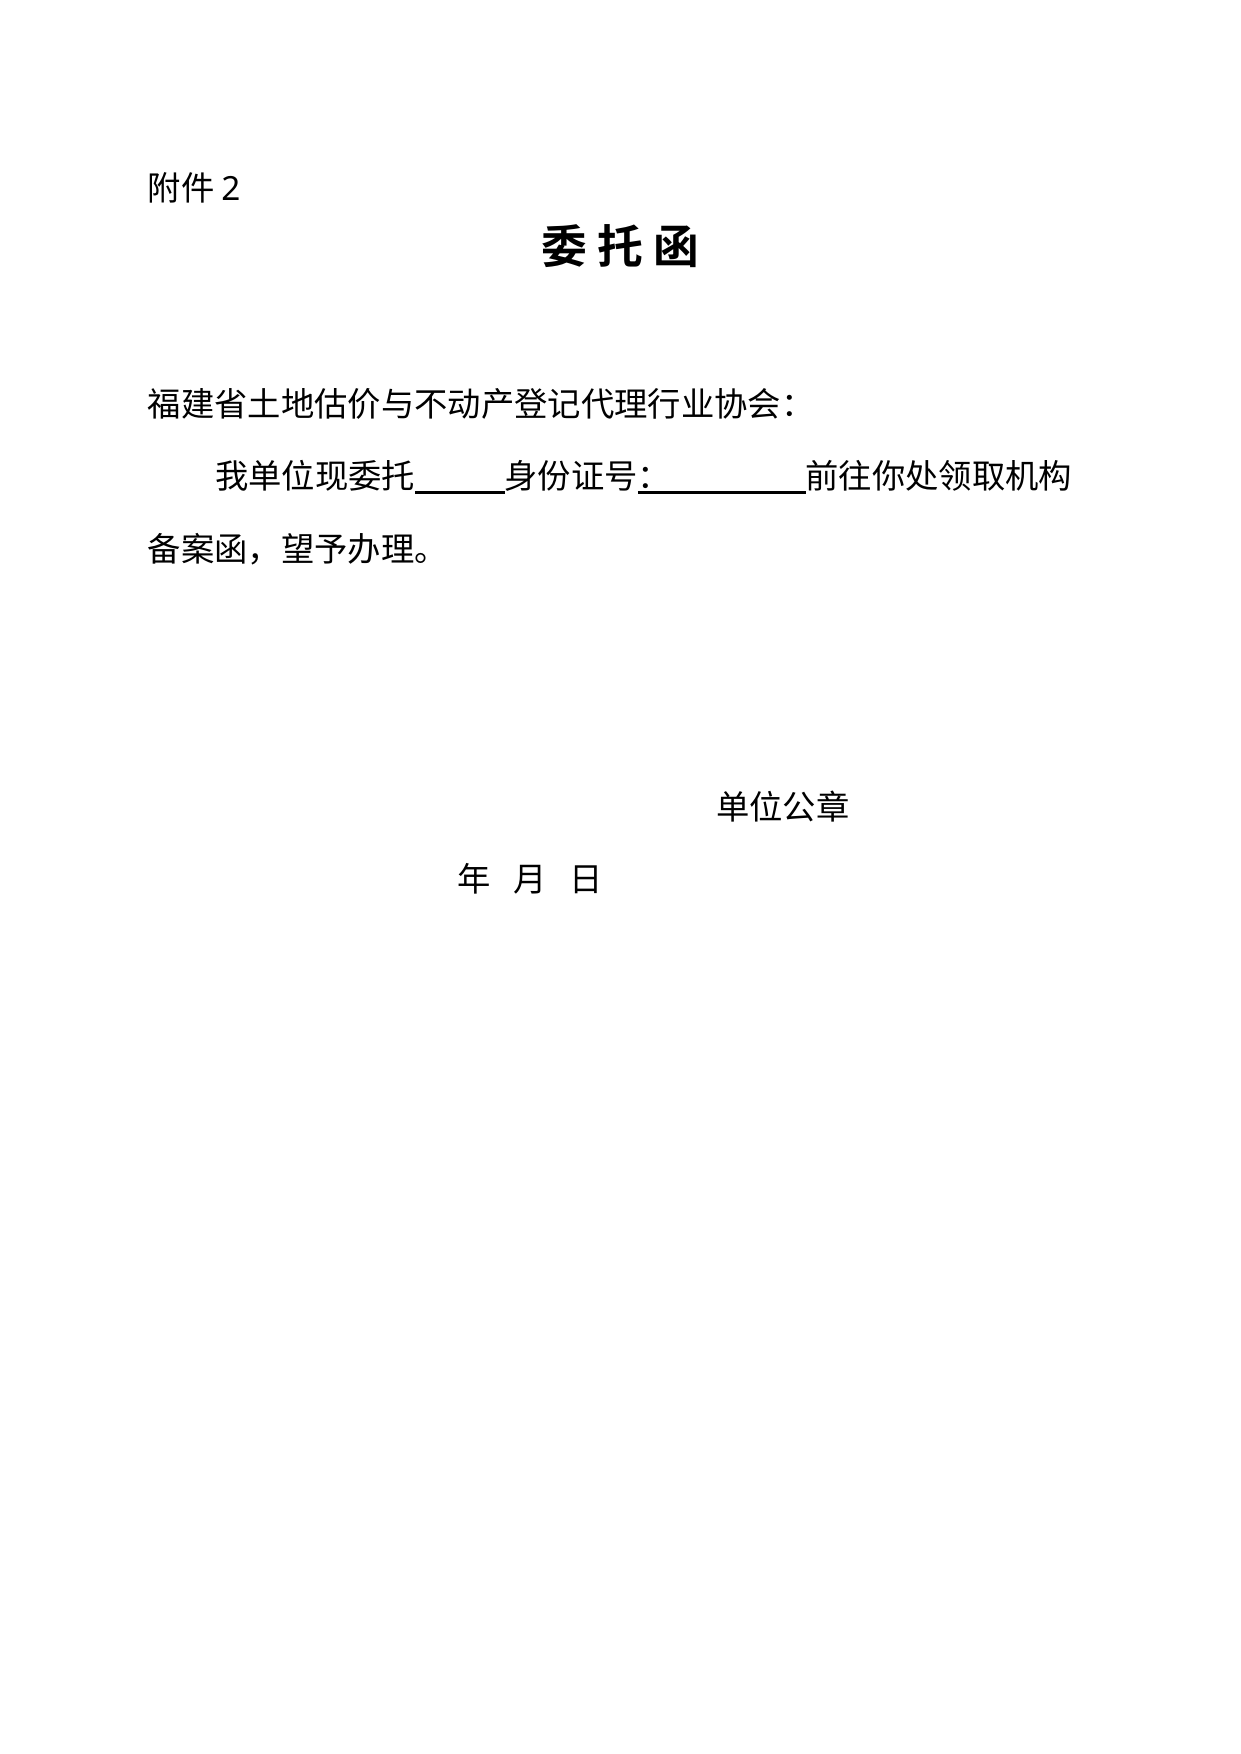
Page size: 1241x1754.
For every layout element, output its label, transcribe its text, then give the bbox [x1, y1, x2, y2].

text 福建省土地估价与不动产登记代理行业协会： [148, 378, 1093, 426]
text 年 月 日 [148, 853, 1093, 901]
text 委 托 函 [148, 210, 1093, 277]
text 我单位现委托 身份证号： 前往你处领取机构备案函，望予办理。 [148, 450, 1093, 571]
text 附件2 [148, 162, 1093, 210]
text 单位公章 [148, 781, 1093, 829]
